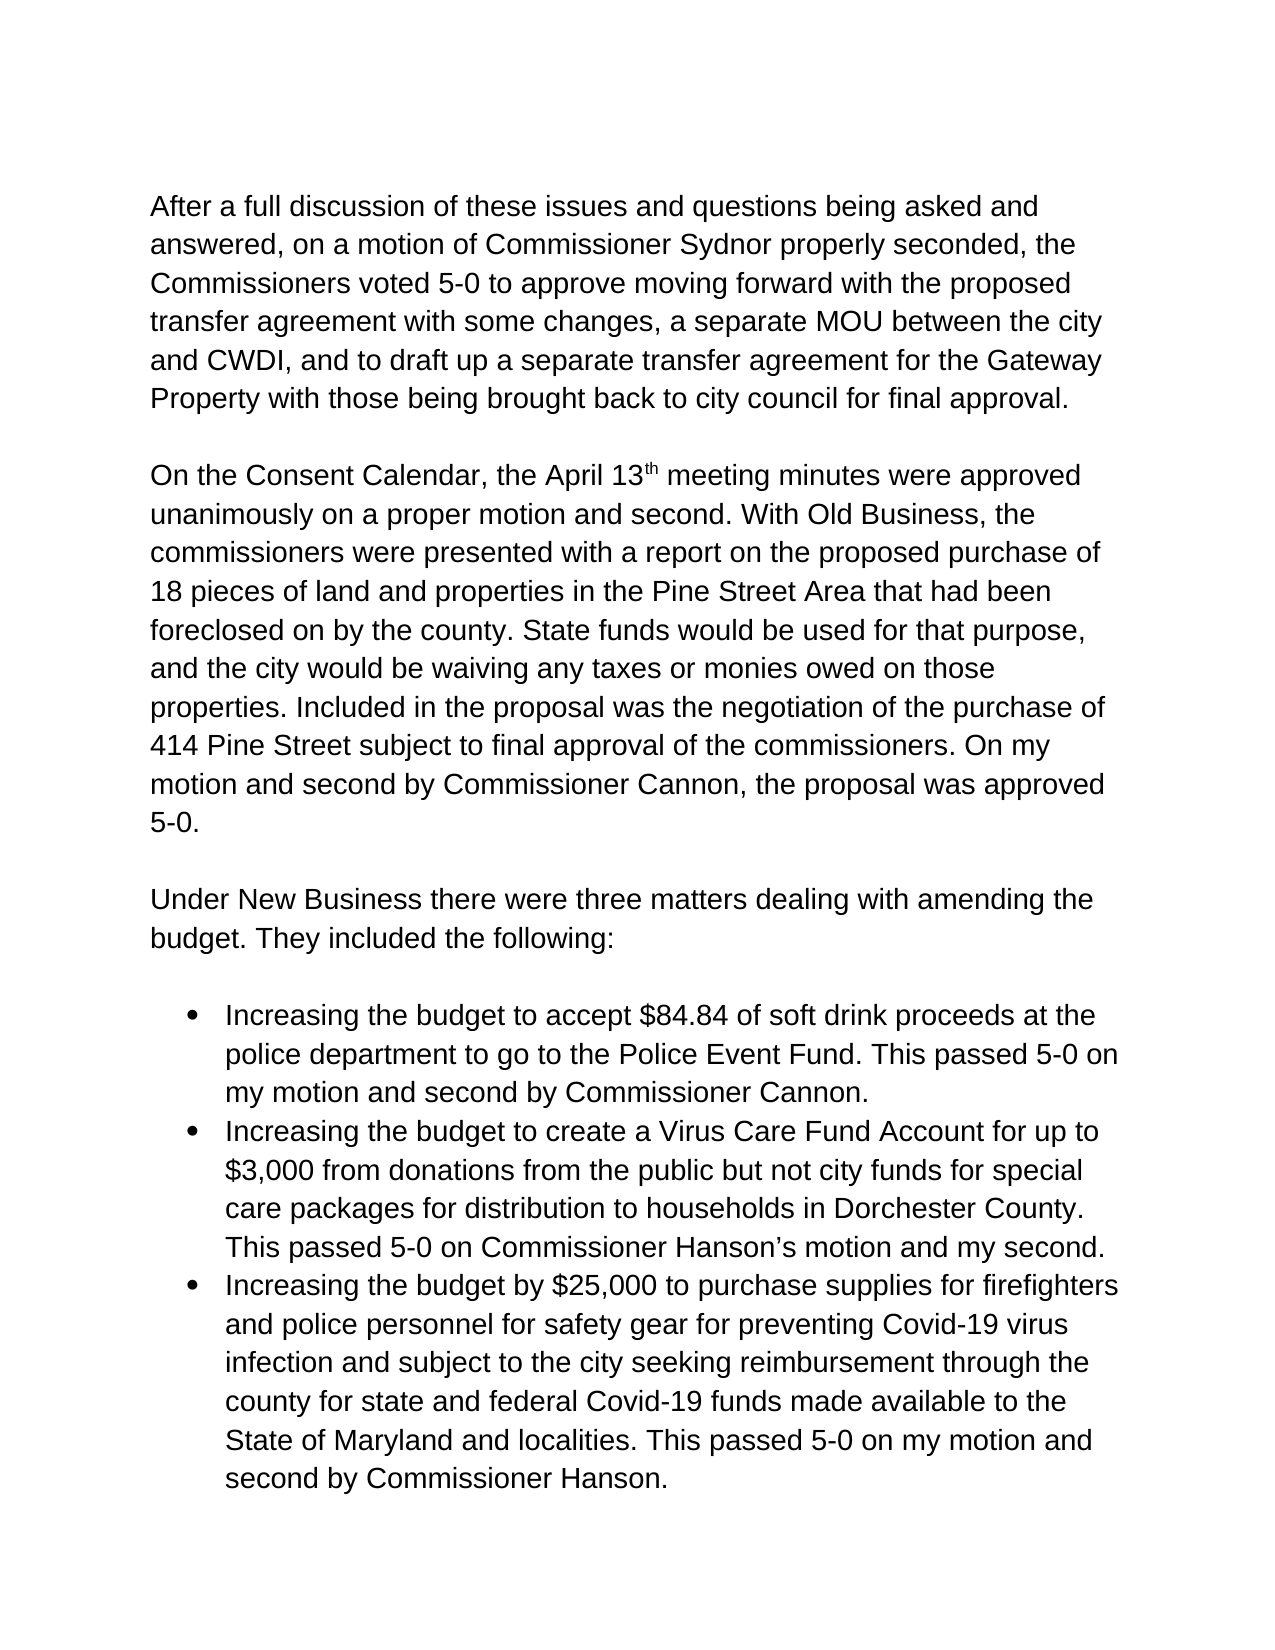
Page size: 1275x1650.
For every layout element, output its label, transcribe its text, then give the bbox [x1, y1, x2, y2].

text After a full discussion of these issues and questions being asked and answered, on a motion of Commissioner Sydnor properly seconded, the Commissioners voted 5-0 to approve moving forward with the proposed transfer agreement with some changes, a separate MOU between the city and CWDI, and to draft up a separate transfer agreement for the Gateway Property with those being brought back to city council for final approval. [150, 188, 1125, 415]
list Increasing the budget by $25,000 to purchase supplies for firefighters and police personnel for safety gear for preventing Covid-19 virus infection and subject to the city seeking reimbursement through the county for state and federal Covid-19 funds made available to the State of Maryland and localities. This passed 5-0 on my motion and second by Commissioner Hanson. [187, 1268, 1125, 1494]
list Increasing the budget to accept $84.84 of soft drink proceeds at the police department to go to the Police Event Fund. This passed 5-0 on my motion and second by Commissioner Cannon. [187, 998, 1125, 1109]
text On the Consent Calendar, the April 13th meeting minutes were approved unanimously on a proper motion and second. With Old Business, the commissioners were presented with a report on the proposed purchase of 18 pieces of land and properties in the Pine Street Area that had been foreclosed on by the county. State funds would be used for that purpose, and the city would be waiving any taxes or monies owed on those properties. Included in the proposal was the negotiation of the purchase of 414 Pine Street subject to final approval of the commissioners. On my motion and second by Commissioner Cannon, the proposal was approved 5-0. [150, 458, 1125, 839]
list Increasing the budget to create a Virus Care Fund Account for up to $3,000 from donations from the public but not city funds for special care packages for distribution to households in Dorchester County. This passed 5-0 on Commissioner Hanson’s motion and my second. [187, 1114, 1125, 1263]
text Under New Business there were three matters dealing with amending the budget. They included the following: [150, 882, 1125, 954]
